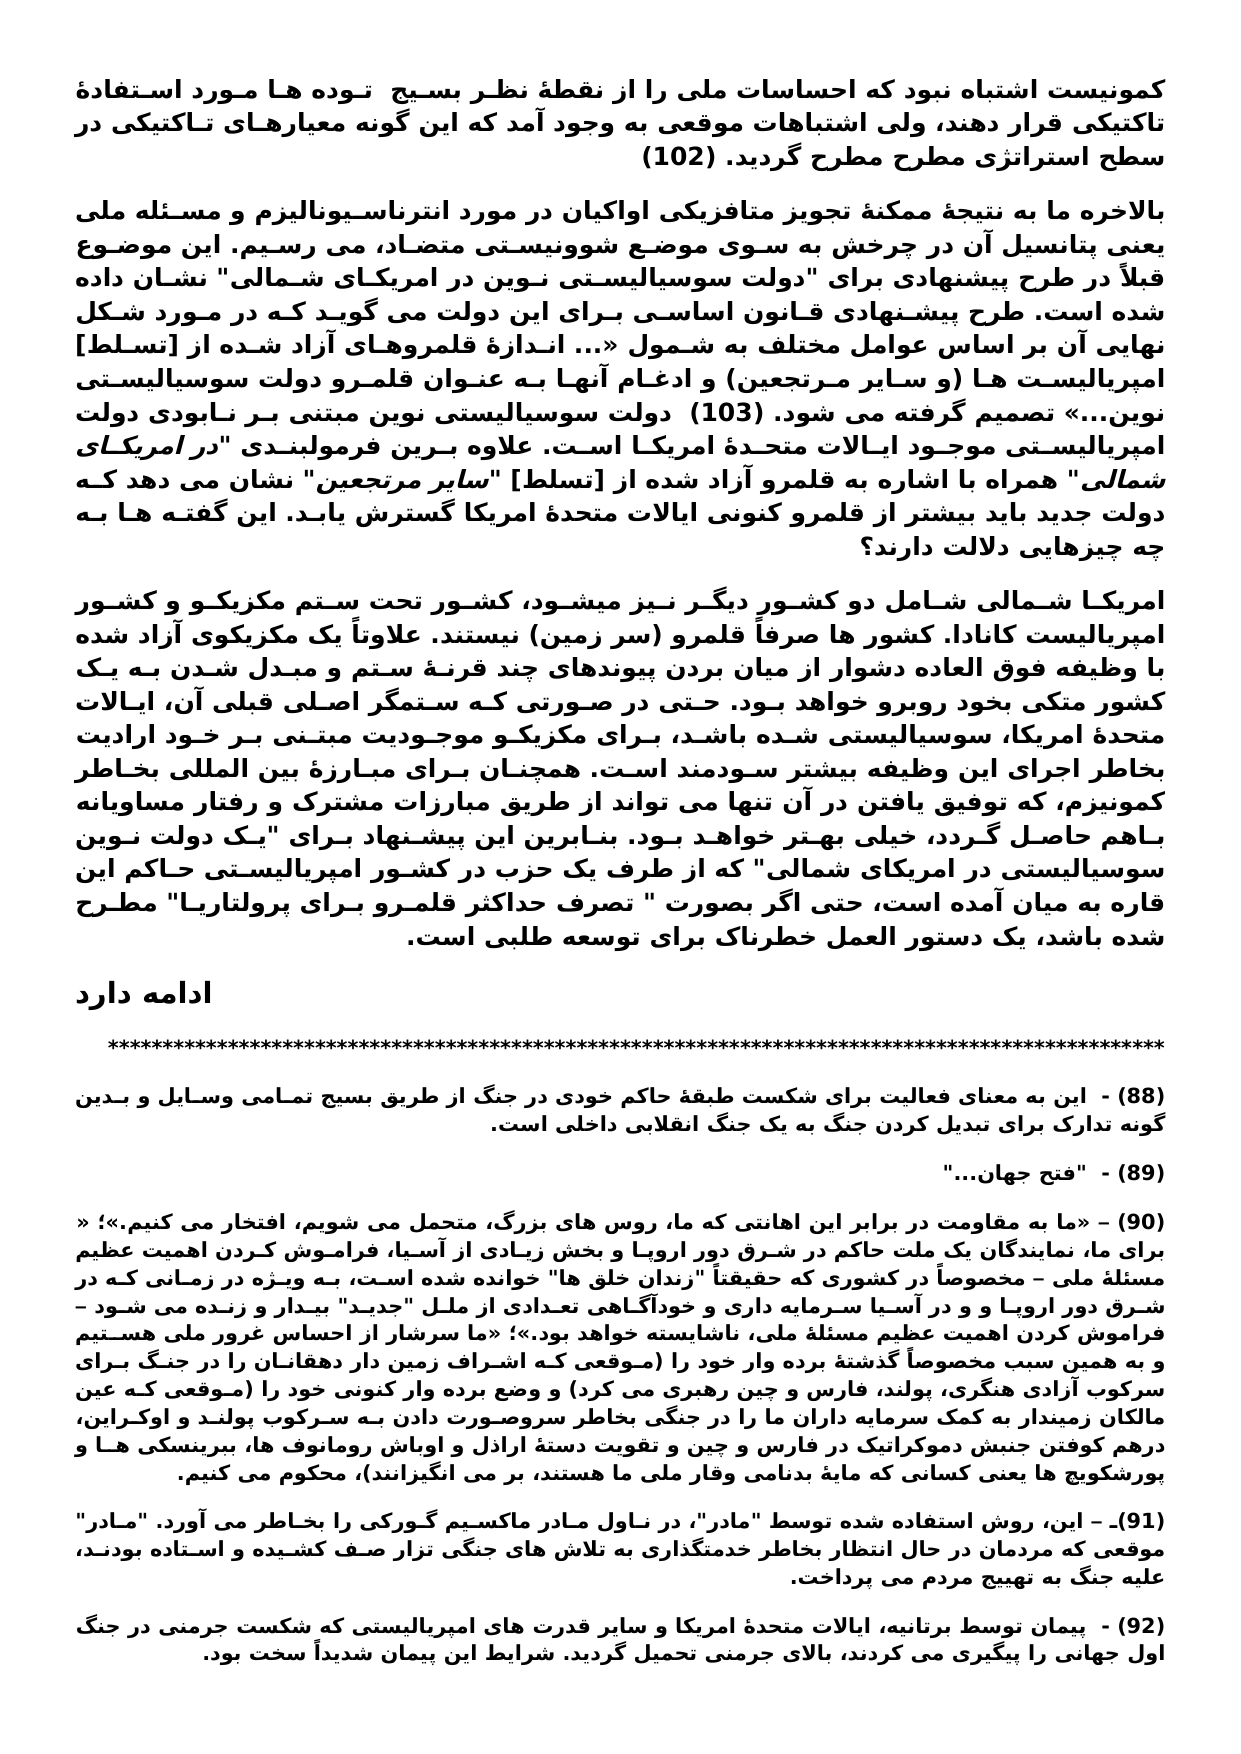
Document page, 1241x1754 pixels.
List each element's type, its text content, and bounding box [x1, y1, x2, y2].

text ************************************************************************************************* [75, 1036, 1165, 1060]
text (89) - "فتح جهان..." [75, 1161, 1165, 1185]
text بالاخره ما به نتیجۀ ممکنۀ تجویز متافزیکی اواکیان در مورد انترناسیونالیزم و مسئله ملی یعنی پتانسیل آن در چرخش به سوی موضع شوونیستی متضاد، می رسیم. این موضوع قبلاً در طرح پیشنهادی برای "دولت سوسیالیستی نوین در امریکای شمالی" نشان داده شده است. طرح پیشنهادی قانون اساسی برای این دولت می گوید که در مورد شکل نهایی آن بر اساس عوامل مختلف به شمول «... اندازۀ قلمروهای آزاد شده از [تسلط] امپریالیست ها (و سایر مرتجعین) و ادغام آنها به عنوان قلمرو دولت سوسیالیستی نوین...» تصمیم گرفته می شود. (103) دولت سوسیالیستی نوین مبتنی بر نابودی دولت امپریالیستی موجود ایالات متحدۀ امریکا است. علاوه برین فرمولبندی "در امریکای شمالی" همراه با اشاره به قلمرو آزاد شده از [تسلط] "سایر مرتجعین" نشان می دهد که دولت جدید باید بیشتر از قلمرو کنونی ایالات متحدۀ امریکا گسترش یابد. این گفته ها به چه چیزهایی دلالت دارند؟ [75, 196, 1165, 561]
text امریکا شمالی شامل دو کشور دیگر نیز میشود، کشور تحت ستم مکزیکو و کشور امپریالیست کانادا. کشور ها صرفاً قلمرو (سر زمین) نیستند. علاوتاً یک مکزیکوی آزاد شده با وظیفه فوق العاده دشوار از میان بردن پیوندهای چند قرنۀ ستم و مبدل شدن به یک کشور متکی بخود روبرو خواهد بود. حتی در صورتی که ستمگر اصلی قبلی آن، ایالات متحدۀ امریکا، سوسیالیستی شده باشد، برای مکزیکو موجودیت مبتنی بر خود ارادیت بخاطر اجرای این وظیفه بیشتر سودمند است. همچنان برای مبارزۀ بین المللی بخاطر کمونیزم، که توفیق یافتن در آن تنها می تواند از طریق مبارزات مشترک و رفتار مساویانه باهم حاصل گردد، خیلی بهتر خواهد بود. بنابرین این پیشنهاد برای "یک دولت نوین سوسیالیستی در امریکای شمالی" که از طرف یک حزب در کشور امپریالیستی حاکم این قاره به میان آمده است، حتی اگر بصورت " تصرف حداکثر قلمرو برای پرولتاریا" مطرح شده باشد، یک دستور العمل خطرناک برای توسعه طلبی است. [75, 586, 1165, 951]
text (91) – این، روش استفاده شده توسط "مادر"، در ناول مادر ماکسیم گورکی را بخاطر می آورد. "مادر" موقعی که مردمان در حال انتظار بخاطر خدمتگذاری به تلاش های جنگی تزار صف کشیده و استاده بودند، علیه جنگ به تهییج مردم می پرداخت. [75, 1509, 1165, 1589]
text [75, 75, 1165, 171]
text ادامه دارد [75, 976, 1165, 1010]
text (92) - پیمان توسط برتانیه، ایالات متحدۀ امریکا و سایر قدرت های امپریالیستی که شکست جرمنی در جنگ اول جهانی را پیگیری می کردند، بالای جرمنی تحمیل گردید. شرایط این پیمان شدیداً سخت بود. [75, 1614, 1165, 1666]
text (90) – «ما به مقاومت در برابر این اهانتی که ما، روس های بزرگ، متحمل می شویم، افتخار می کنیم.»؛ « برای ما، نمایندگان یک ملت حاکم در شرق دور اروپا و بخش زیادی از آسیا، فراموش کردن اهمیت عظیم مسئلۀ ملی – مخصوصاً در کشوری که حقیقتاً "زندان خلق ها" خوانده شده است، به ویژه در زمانی که در شرق دور اروپا و و در آسیا سرمایه داری و خودآگاهی تعدادی از ملل "جدید" بیدار و زنده می شود – فراموش کردن اهمیت عظیم مسئلۀ ملی، ناشایسته خواهد بود.»؛ «ما سرشار از احساس غرور ملی هستیم و به همین سبب مخصوصاً گذشتۀ برده وار خود را (موقعی که اشراف زمین دار دهقانان را در جنگ برای سرکوب آزادی هنگری، پولند، فارس و چین رهبری می کرد) و وضع برده وار کنونی خود را (موقعی که عین مالکان زمیندار به کمک سرمایه داران ما را در جنگی بخاطر سروصورت دادن به سرکوب پولند و اوکراین، درهم کوفتن جنبش دموکراتیک در فارس و چین و تقویت دستۀ اراذل و اوباش رومانوف ها، ببرینسکی ها و پورشکویچ ها یعنی کسانی که مایۀ بدنامی وقار ملی ما هستند، بر می انگیزانند)، محکوم می کنیم. [75, 1209, 1165, 1485]
text (88) - این به معنای فعالیت برای شکست طبقۀ حاکم خودی در جنگ از طریق بسیج تمامی وسایل و بدین گونه تدارک برای تبدیل کردن جنگ به یک جنگ انقلابی داخلی است. [75, 1084, 1165, 1137]
